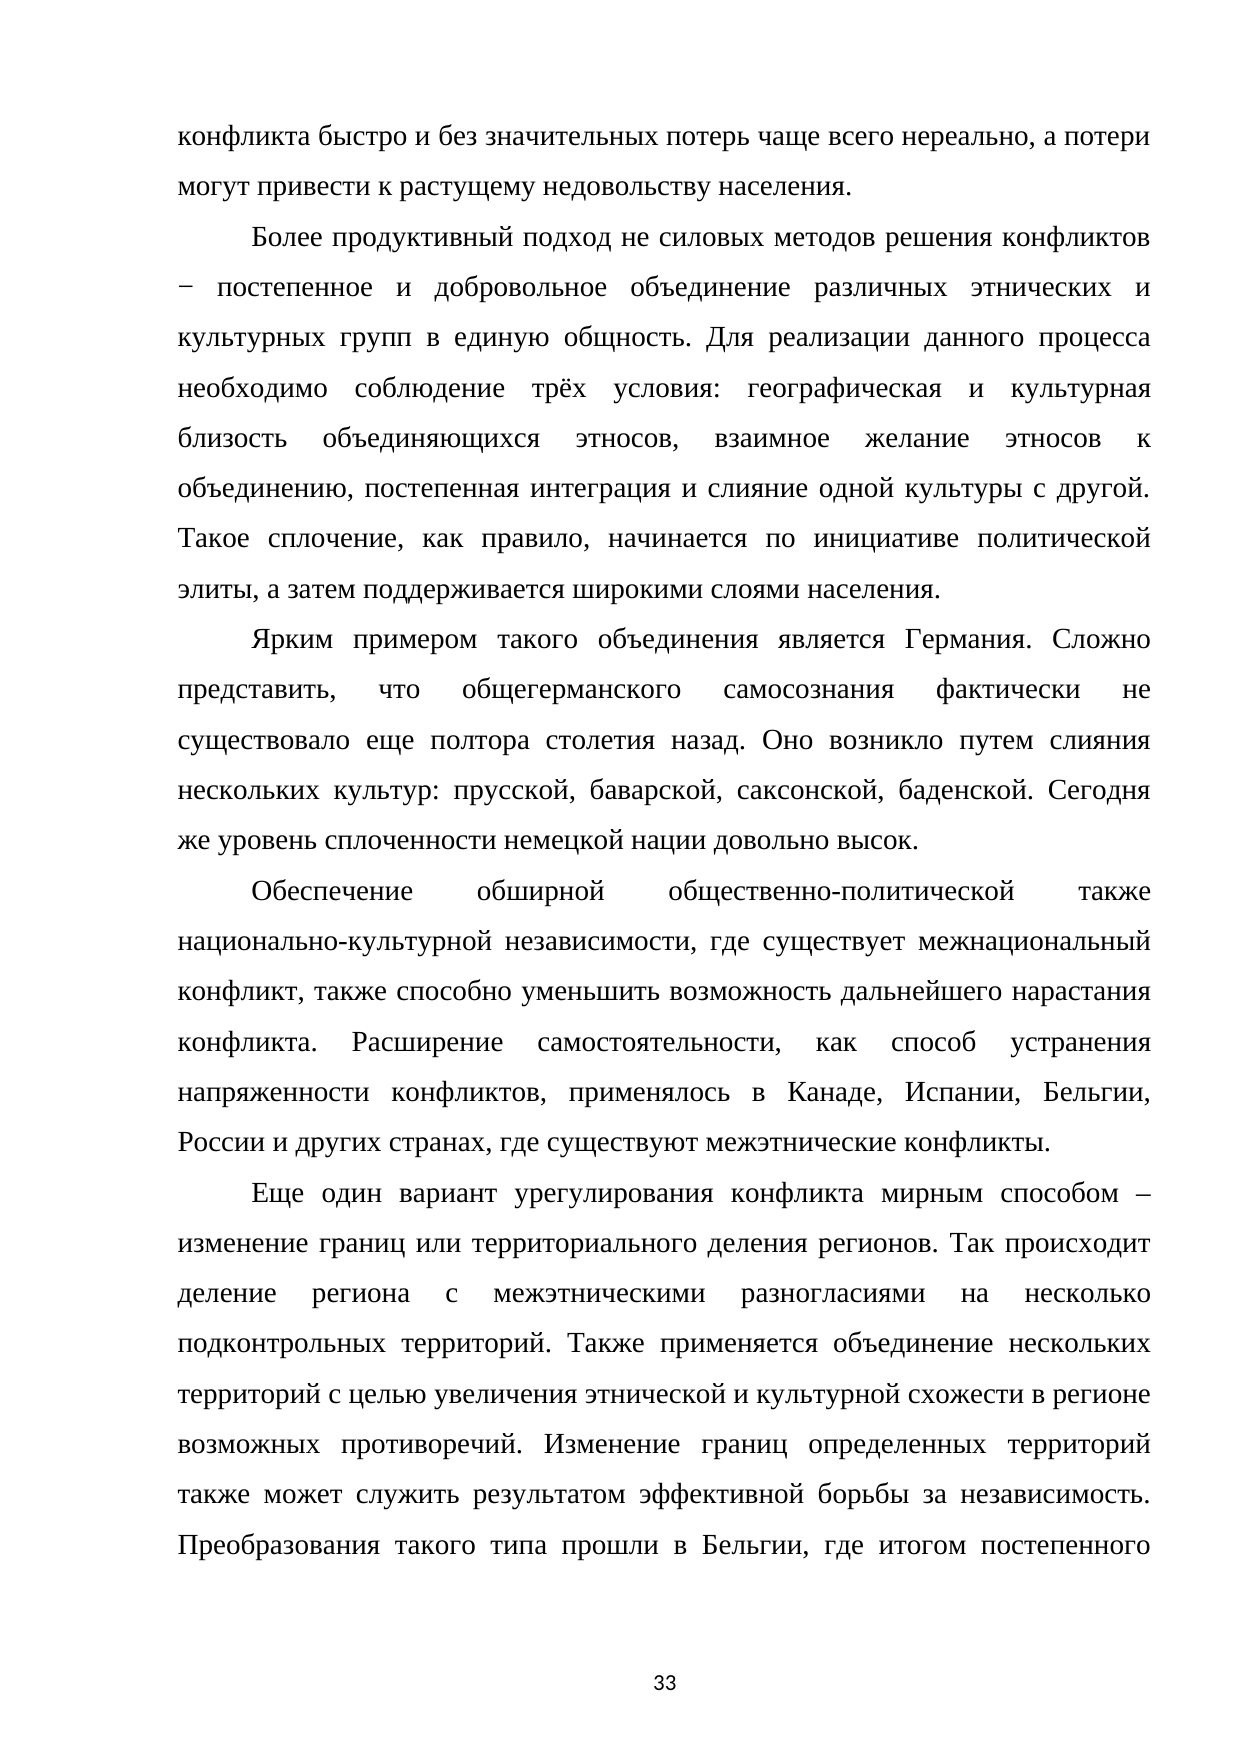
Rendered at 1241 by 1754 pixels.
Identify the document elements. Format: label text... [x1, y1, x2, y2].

text Обеспечение обширной общественно-политической также национально-культурной независимости, где существует межнациональный конфликт, также способно уменьшить возможность дальнейшего нарастания конфликта. Расширение самостоятельности, как способ устранения напряженности конфликтов, применялось в Канаде, Испании, Бельгии, России и других странах, где существуют межэтнические конфликты. [177, 873, 1152, 1158]
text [177, 118, 1152, 202]
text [177, 1175, 1152, 1560]
text Ярким примером такого объединения является Германия. Сложно представить, что общегерманского самосознания фактически не существовало еще полтора столетия назад. Оно возникло путем слияния нескольких культур: прусской, баварской, саксонской, баденской. Сегодня же уровень сплоченности немецкой нации довольно высок. [177, 621, 1152, 856]
text Более продуктивный подход не силовых методов решения конфликтов − постепенное и добровольное объединение различных этнических и культурных групп в единую общность. Для реализации данного процесса необходимо соблюдение трёх условия: географическая и культурная близость объединяющихся этносов, взаимное желание этносов к объединению, постепенная интеграция и слияние одной культуры с другой. Такое сплочение, как правило, начинается по инициативе политической элиты, а затем поддерживается широкими слоями населения. [177, 219, 1152, 604]
